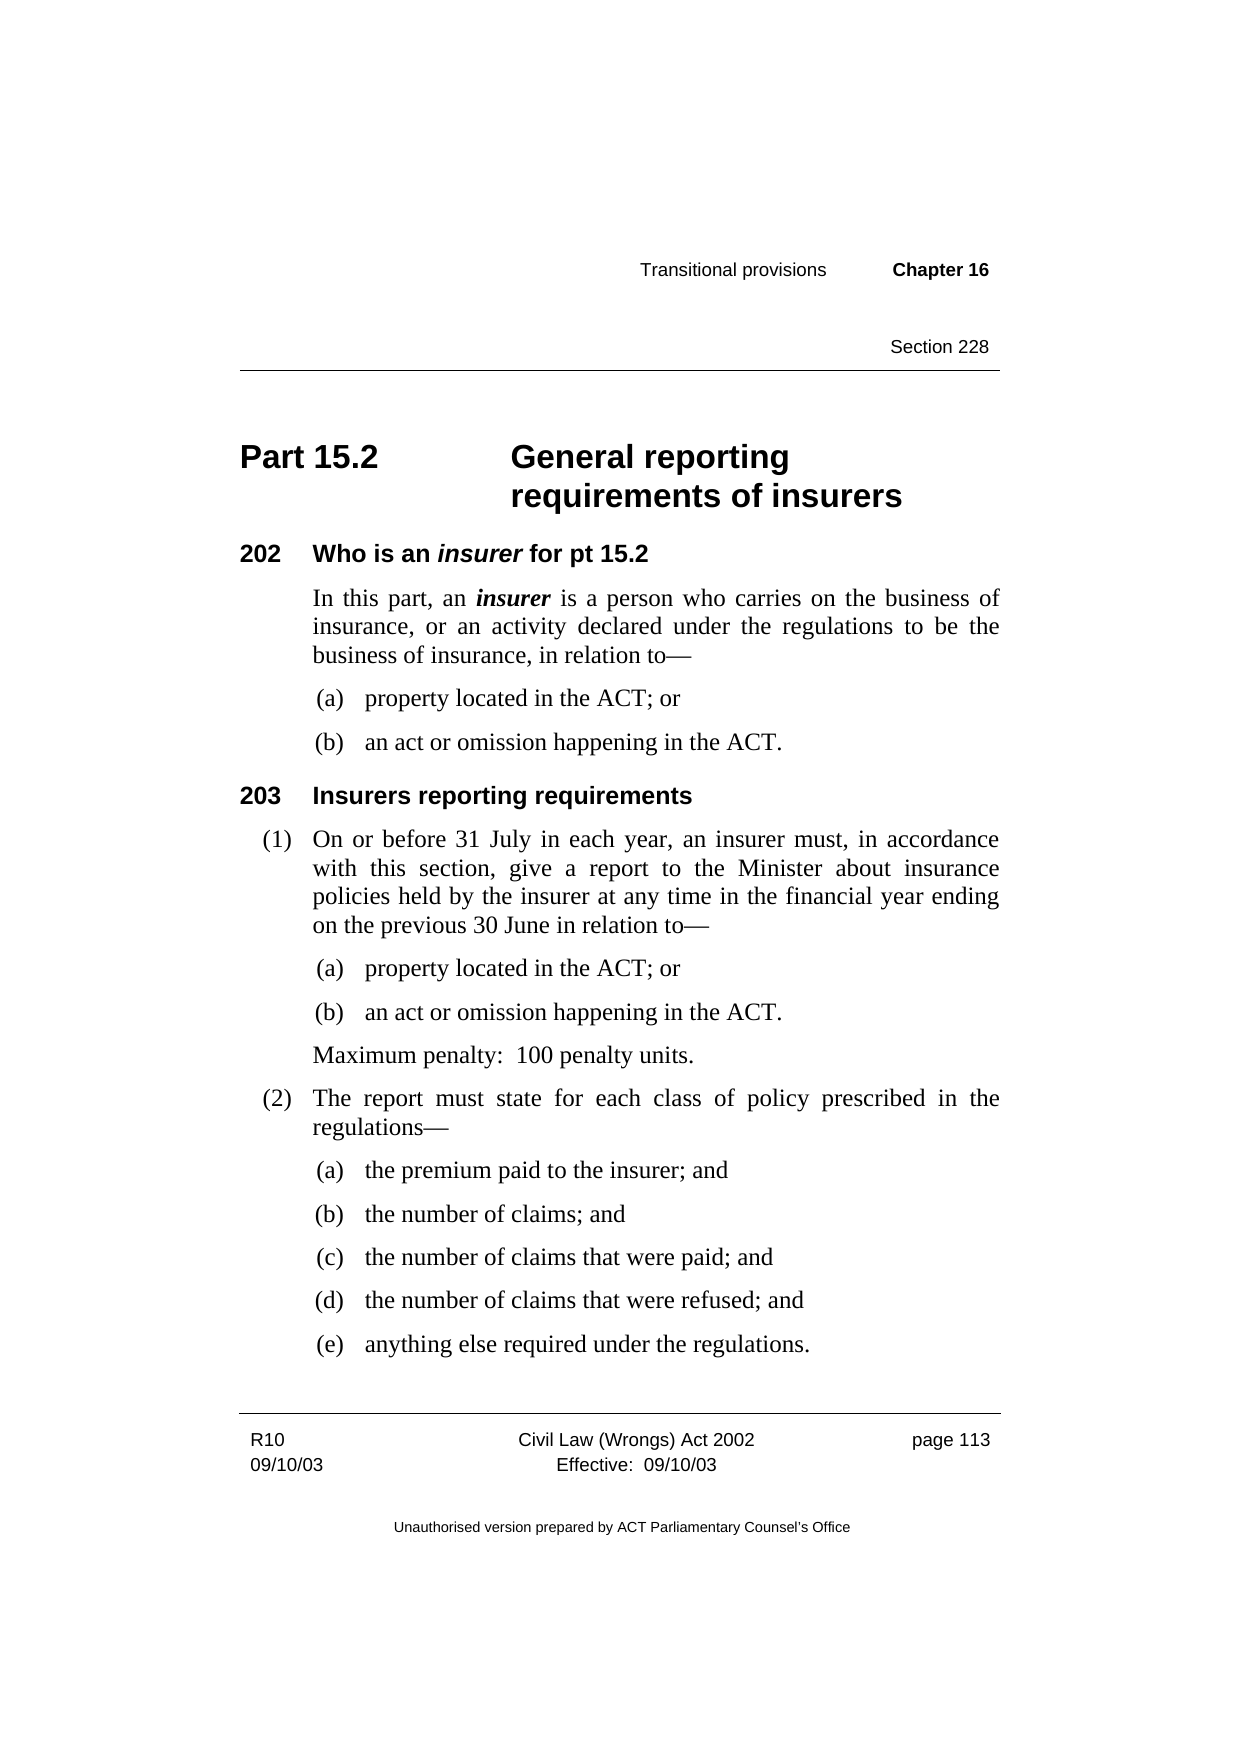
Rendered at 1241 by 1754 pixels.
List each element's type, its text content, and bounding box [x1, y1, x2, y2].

text Part 15.2 General reporting requirements of insurers [239, 437, 1001, 514]
text (b) the number of claims; and [239, 1199, 1001, 1228]
text 203 Insurers reporting requirements [239, 781, 1001, 809]
text (a) property located in the ACT; or [239, 683, 1001, 712]
text (b) an act or omission happening in the ACT. [239, 727, 1001, 756]
text (2) The report must state for each class of policy prescribed in the regulations— [239, 1083, 1001, 1141]
text (d) the number of claims that were refused; and [239, 1286, 1001, 1314]
text (a) the premium paid to the insurer; and [239, 1156, 1001, 1184]
text (a) property located in the ACT; or [239, 953, 1001, 982]
text (b) an act or omission happening in the ACT. [239, 997, 1001, 1026]
text (1) On or before 31 July in each year, an insurer must, in accordance with this section, give a report to the Minister about insurance policies held by the insurer at any time in the financial year ending on the previous 30 June in relation to— [239, 824, 1001, 939]
text Maximum penalty: 100 penalty units. [312, 1040, 1001, 1069]
text (c) the number of claims that were paid; and [239, 1242, 1001, 1271]
text 202 Who is an insurer for pt 15.2 [239, 539, 1001, 568]
text In this part, an insurer is a person who carries on the business of insurance, or an activity declared under the regulations to be the business of insurance, in relation to— [312, 583, 1001, 669]
text (e) anything else required under the regulations. [239, 1329, 1001, 1358]
